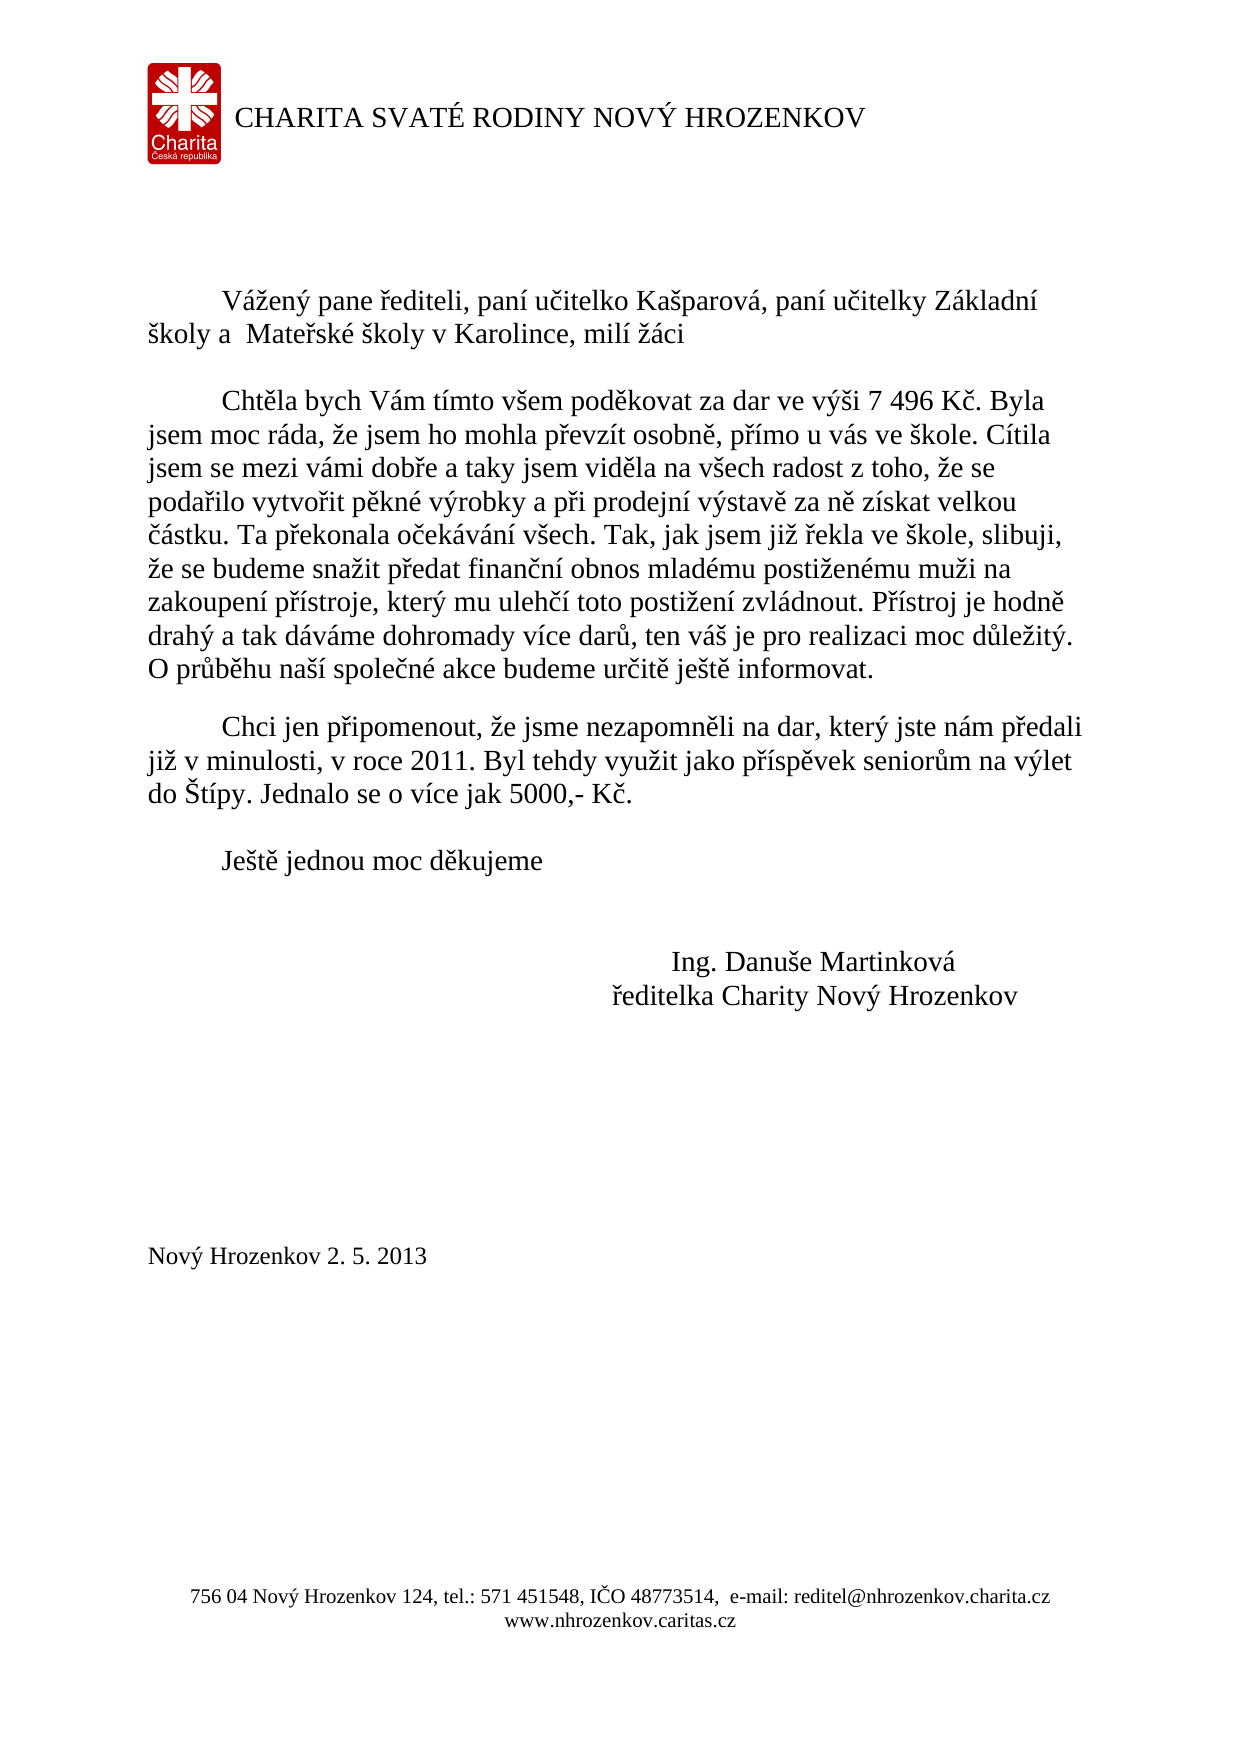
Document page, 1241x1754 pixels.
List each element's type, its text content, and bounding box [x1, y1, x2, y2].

text Nový Hrozenkov 2. 5. 2013 [148, 1241, 1093, 1270]
text Chci jen připomenout, že jsme nezapomněli na dar, který jste nám předali již v minulosti, v roce 2011. Byl tehdy využit jako příspěvek seniorům na výlet do Štípy. Jednalo se o více jak 5000,- Kč. [148, 709, 1093, 810]
text Ještě jednou moc děkujeme [148, 843, 1093, 877]
text ředitelka Charity Nový Hrozenkov [148, 978, 1093, 1011]
text Vážený pane řediteli, paní učitelko Kašparová, paní učitelky Základní školy a Mateřské školy v Karolince, milí žáci [148, 283, 1093, 350]
picture [145, 62, 224, 166]
text Chtěla bych Vám tímto všem poděkovat za dar ve výši 7 496 Kč. Byla jsem moc ráda, že jsem ho mohla převzít osobně, přímo u vás ve škole. Cítila jsem se mezi vámi dobře a taky jsem viděla na všech radost z toho, že se podařilo vytvořit pěkné výrobky a při prodejní výstavě za ně získat velkou částku. Ta překonala očekávání všech. Tak, jak jsem již řekla ve škole, slibuji, že se budeme snažit předat finanční obnos mladému postiženému muži na zakoupení přístroje, který mu ulehčí toto postižení zvládnout. Přístroj je hodně drahý a tak dáváme dohromady více darů, ten váš je pro realizaci moc důležitý. O průběhu naší společné akce budeme určitě ještě informovat. [148, 383, 1093, 685]
text Ing. Danuše Martinková [443, 944, 1093, 978]
